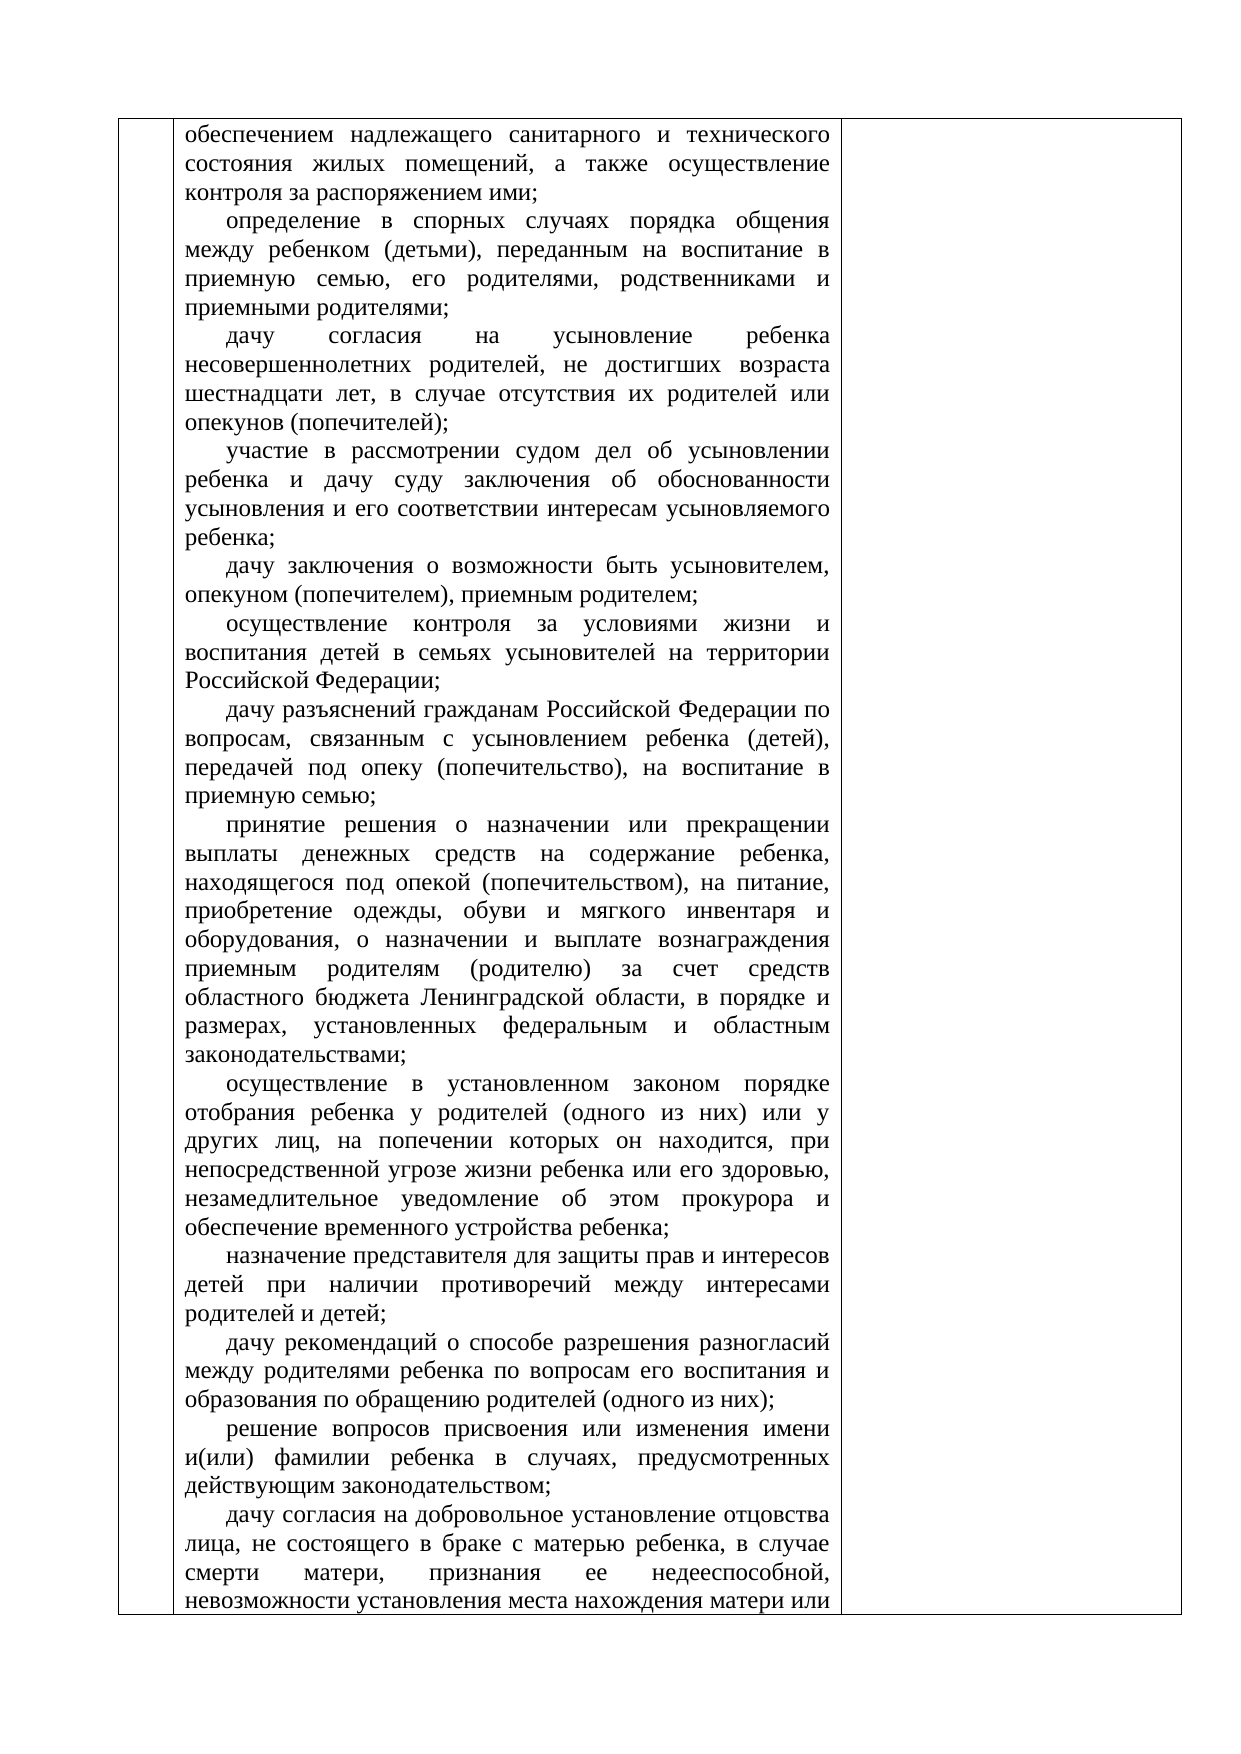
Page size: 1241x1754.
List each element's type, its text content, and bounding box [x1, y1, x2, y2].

table_header 3 [119, 119, 173, 1614]
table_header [174, 119, 841, 1614]
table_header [842, 119, 1181, 1614]
